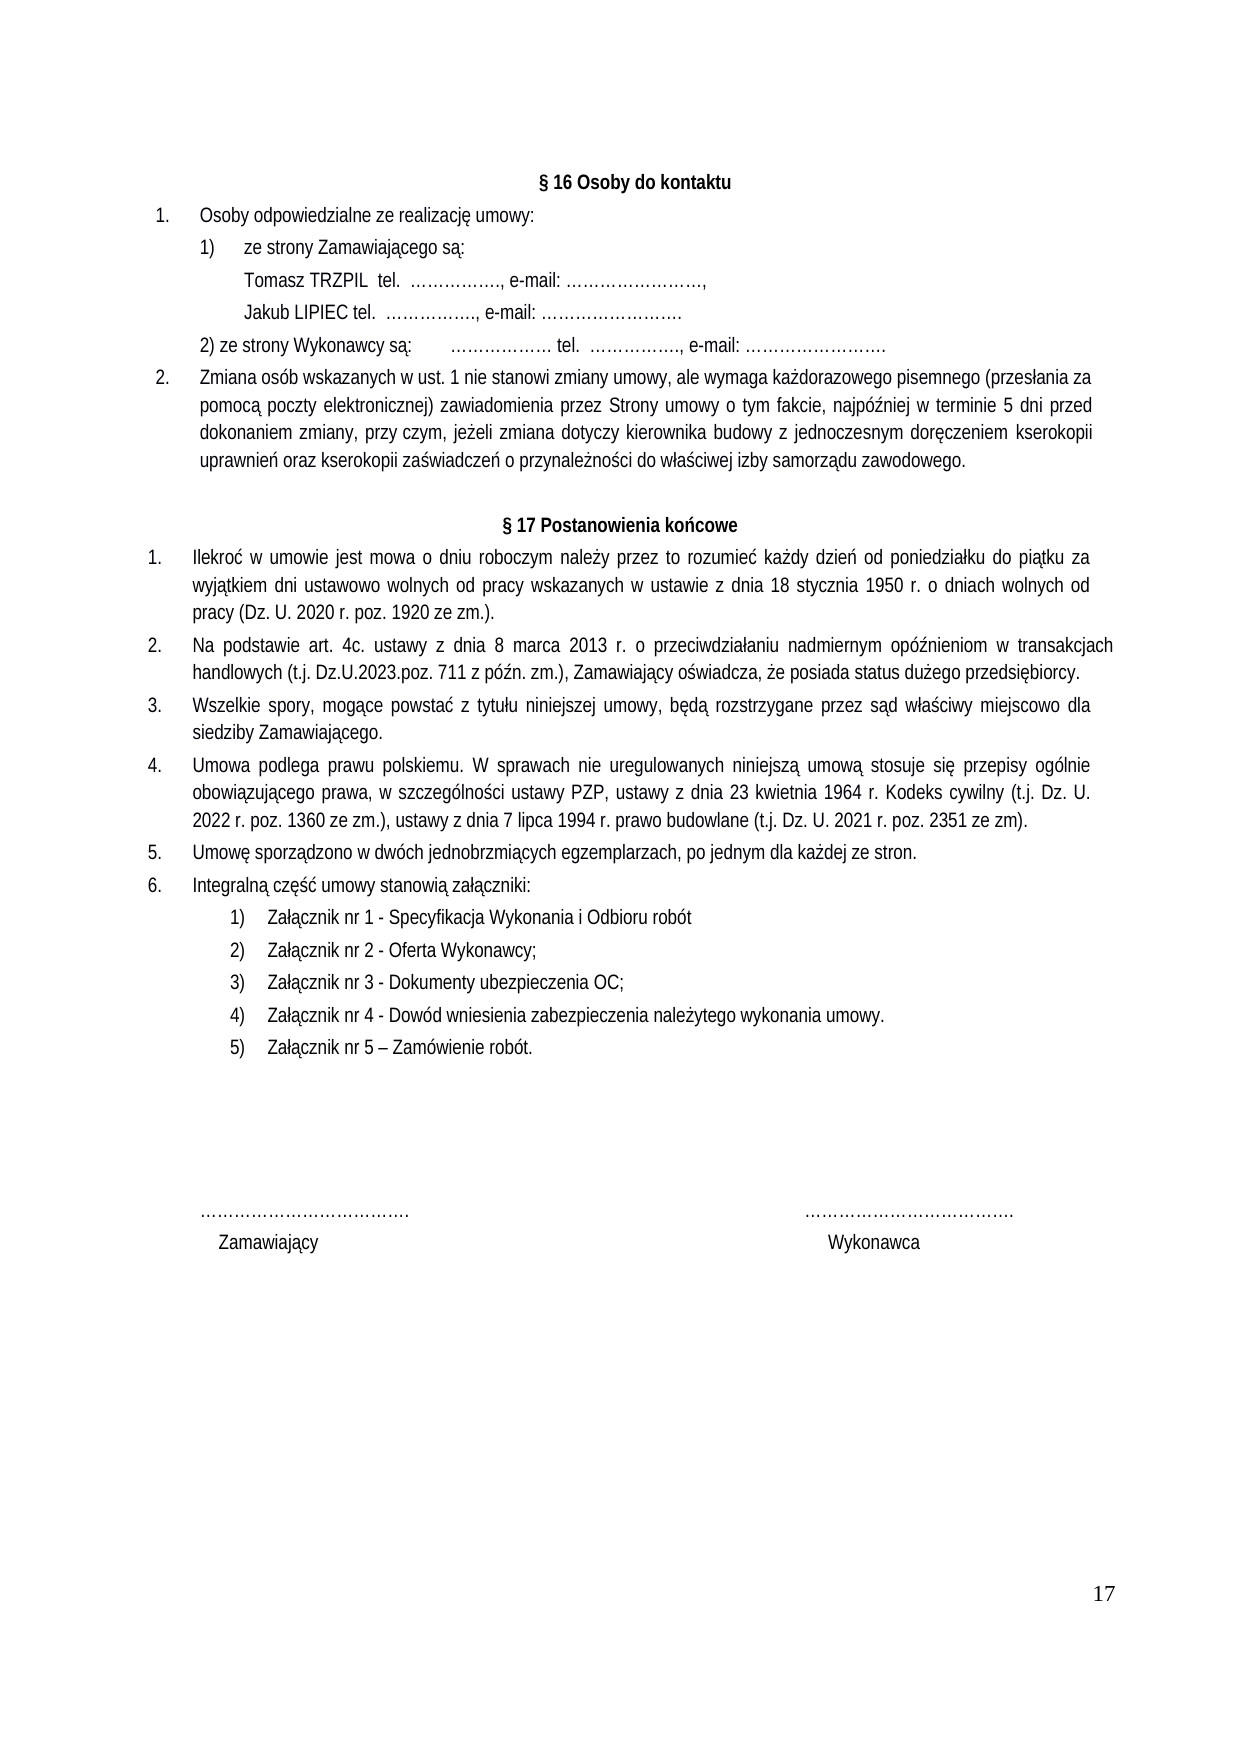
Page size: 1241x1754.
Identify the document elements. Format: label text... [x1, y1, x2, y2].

text Jakub LIPIEC tel. ……………., e-mail: ……………………. [244, 300, 1092, 324]
list ze strony Zamawiającego są: [199, 235, 1092, 259]
list Osoby odpowiedzialne ze realizację umowy: [155, 202, 1092, 226]
text ………………………………. ………………………………. [199, 1197, 1093, 1221]
list Na podstawie art. 4c. ustawy z dnia 8 marca 2013 r. o przeciwdziałaniu nadmiernym opóźnieniom w transakcjach handlowych (t.j. Dz.U.2023.poz. 711 z późn. zm.), Zamawiający oświadcza, że posiada status dużego przedsiębiorcy. [148, 632, 1115, 684]
list Wszelkie spory, mogące powstać z tytułu niniejszej umowy, będą rozstrzygane przez sąd właściwy miejscowo dla siedziby Zamawiającego. [148, 692, 1092, 744]
list Ilekroć w umowie jest mowa o dniu roboczym należy przez to rozumieć każdy dzień od poniedziałku do piątku za wyjątkiem dni ustawowo wolnych od pracy wskazanych w ustawie z dnia 18 stycznia 1950 r. o dniach wolnych od pracy (Dz. U. 2020 r. poz. 1920 ze zm.). [148, 545, 1092, 624]
list Załącznik nr 4 - Dowód wniesienia zabezpieczenia należytego wykonania umowy. [230, 1002, 1093, 1026]
list Integralną część umowy stanowią załączniki: [148, 872, 1092, 896]
list Załącznik nr 3 - Dokumenty ubezpieczenia OC; [230, 970, 1093, 994]
text § 17 Postanowienia końcowe [125, 512, 1115, 536]
list Zmiana osób wskazanych w ust. 1 nie stanowi zmiany umowy, ale wymaga każdorazowego pisemnego (przesłania za pomocą poczty elektronicznej) zawiadomienia przez Strony umowy o tym fakcie, najpóźniej w terminie 5 dni przed dokonaniem zmiany, przy czym, jeżeli zmiana dotyczy kierownika budowy z jednoczesnym doręczeniem kserokopii uprawnień oraz kserokopii zaświadczeń o przynależności do właściwej izby samorządu zawodowego. [155, 365, 1092, 471]
list Umowę sporządzono w dwóch jednobrzmiących egzemplarzach, po jednym dla każdej ze stron. [148, 840, 1092, 864]
list Umowa podlega prawu polskiemu. W sprawach nie uregulowanych niniejszą umową stosuje się przepisy ogólnie obowiązującego prawa, w szczególności ustawy PZP, ustawy z dnia 23 kwietnia 1964 r. Kodeks cywilny (t.j. Dz. U. 2022 r. poz. 1360 ze zm.), ustawy z dnia 7 lipca 1994 r. prawo budowlane (t.j. Dz. U. 2021 r. poz. 2351 ze zm). [148, 752, 1092, 831]
list Załącznik nr 2 - Oferta Wykonawcy; [230, 937, 1093, 961]
text 2) ze strony Wykonawcy są: ……………… tel. ……………., e-mail: ……………………. [199, 332, 1092, 356]
list Załącznik nr 5 – Zamówienie robót. [230, 1035, 1093, 1059]
text Tomasz TRZPIL tel. ……………., e-mail: ……………………, [244, 267, 1092, 291]
text § 16 Osoby do kontaktu [155, 170, 1115, 194]
list Załącznik nr 1 - Specyfikacja Wykonania i Odbioru robót [230, 905, 1093, 929]
text Zamawiający Wykonawca [199, 1230, 1093, 1254]
